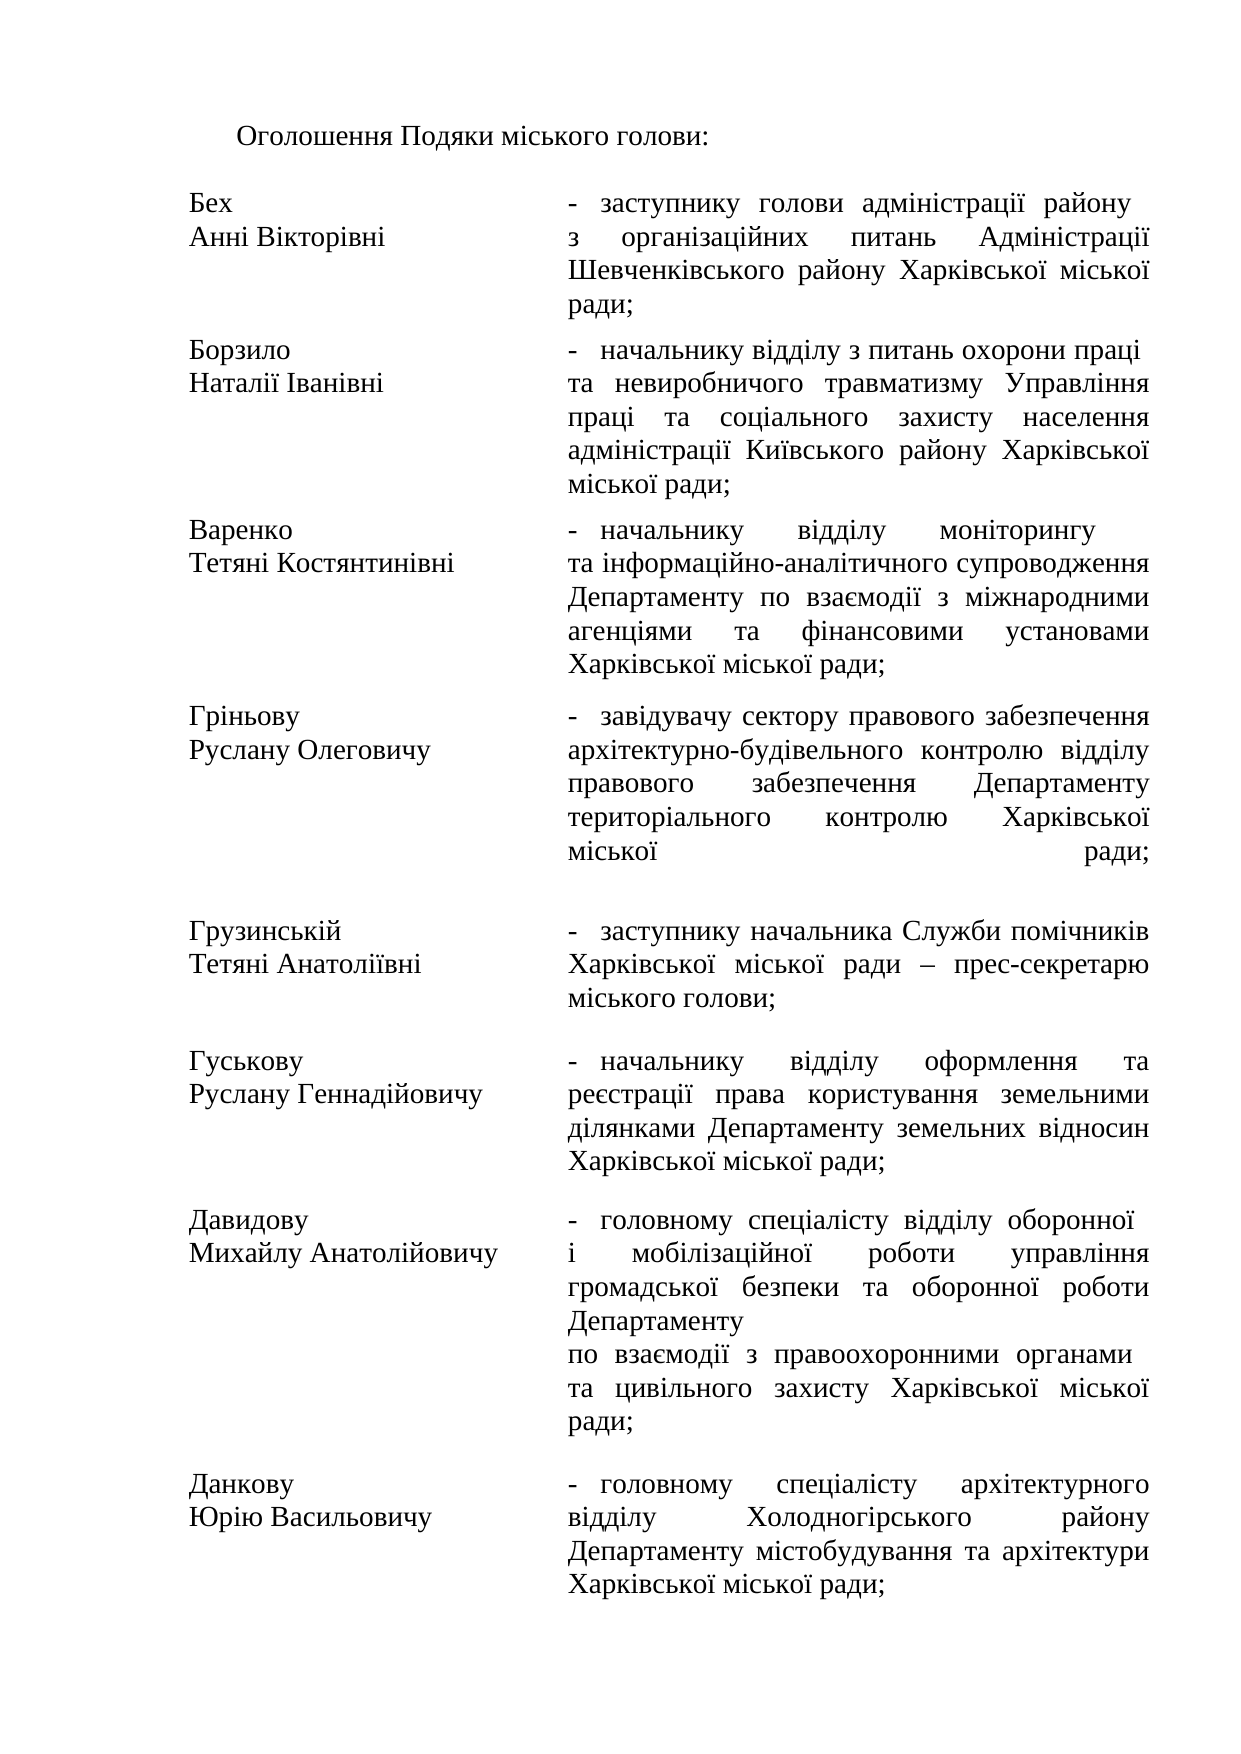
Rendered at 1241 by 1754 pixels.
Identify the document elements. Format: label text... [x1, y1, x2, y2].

table_header заступнику голови адміністрації району з організаційних питань Адміністрації Шевченківського району Харківської міської ради; [556, 185, 1161, 332]
table_cell Борзило Наталії Іванівні [177, 332, 556, 512]
table_cell заступнику начальника Служби помічників Харківської міської ради – прес-секретарю міського голови; [556, 913, 1161, 1043]
table_cell завідувачу сектору правового забезпечення архітектурно-будівельного контролю відділу правового забезпечення Департаменту територіального контролю Харківської міської ради; [556, 699, 1161, 913]
table_cell Грузинській Тетяні Анатоліївні [177, 913, 556, 1043]
table_cell начальнику відділу з питань охорони праці та невиробничого травматизму Управління праці та соціального захисту населення адміністрації Київського району Харківської міської ради; [556, 332, 1161, 512]
table_cell Давидову Михайлу Анатолійовичу [177, 1202, 556, 1466]
table_cell начальнику відділу оформлення та реєстрації права користування земельними ділянками Департаменту земельних відносин Харківської міської ради; [556, 1043, 1161, 1202]
table_cell Данкову Юрію Васильовичу [177, 1466, 556, 1629]
table_cell Гуськову Руслану Геннадійовичу [177, 1043, 556, 1202]
table_cell головному спеціалісту архітектурного відділу Холодногірського району Департаменту містобудування та архітектури Харківської міської ради; [556, 1466, 1161, 1629]
text Оголошення Подяки міського голови: [177, 118, 1181, 152]
table_cell Варенко Тетяні Костянтинівні [177, 512, 556, 698]
table_cell Гріньову Руслану Олеговичу [177, 699, 556, 913]
table_header Бех Анні Вікторівні [177, 185, 556, 332]
table_cell начальнику відділу моніторингу та інформаційно-аналітичного супроводження Департаменту по взаємодії з міжнародними агенціями та фінансовими установами Харківської міської ради; [556, 512, 1161, 698]
table_cell головному спеціалісту відділу оборонної і мобілізаційної роботи управління громадської безпеки та оборонної роботи Департаменту по взаємодії з правоохоронними органами та цивільного захисту Харківської міської ради; [556, 1202, 1161, 1466]
